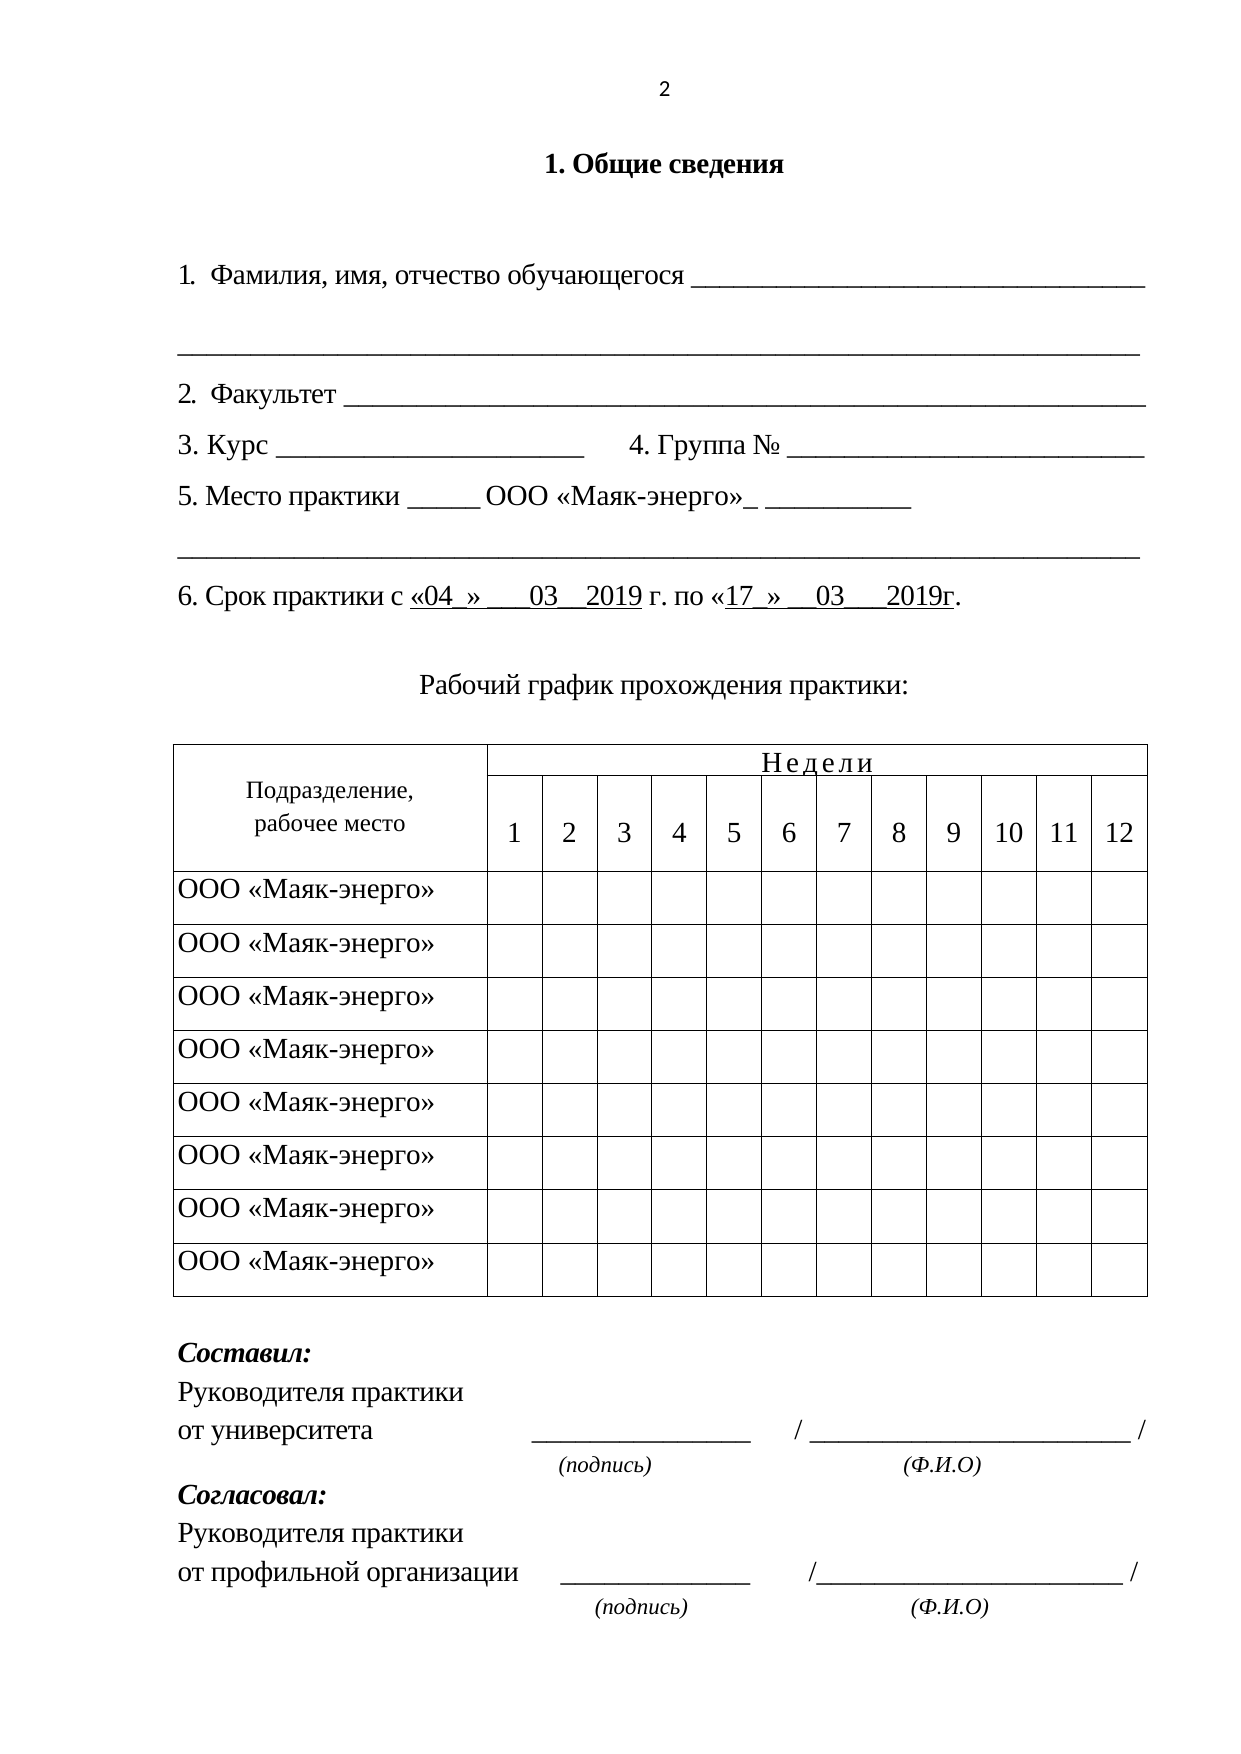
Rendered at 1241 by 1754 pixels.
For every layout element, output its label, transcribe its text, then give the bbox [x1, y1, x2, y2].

table_cell [817, 1190, 871, 1242]
table_cell [488, 1190, 542, 1242]
table_cell [1092, 978, 1147, 1030]
table_cell ООО «Маяк-энерго» [174, 978, 487, 1030]
table_cell [598, 1190, 651, 1242]
table_cell [598, 925, 651, 977]
table_cell [1037, 1190, 1091, 1242]
table_cell [982, 925, 1036, 977]
text 2. Факультет _______________________________________________________ [177, 376, 1151, 409]
table_cell [543, 925, 597, 977]
text Руководителя практики [177, 1374, 1152, 1407]
table_cell [1092, 1031, 1147, 1083]
table_cell [762, 925, 816, 977]
text (подпись) (Ф.И.О) [177, 1593, 1152, 1619]
text (подпись) (Ф.И.О) [177, 1451, 1152, 1477]
table_cell [488, 978, 542, 1030]
text Руководителя практики [177, 1516, 1152, 1549]
table_cell [1092, 872, 1147, 924]
table_cell [872, 872, 926, 924]
table_cell ООО «Маяк-энерго» [174, 1137, 487, 1189]
table_cell [652, 1084, 706, 1136]
text 6. Срок практики с «04_» ___03__2019 г. по «17_» __03___2019г. [177, 578, 1151, 612]
table_cell [927, 1190, 981, 1242]
table_cell [598, 1244, 651, 1296]
table_cell [982, 1031, 1036, 1083]
table_cell [817, 925, 871, 977]
table_cell 1 [488, 776, 542, 871]
table_cell [598, 1084, 651, 1136]
table_cell [598, 978, 651, 1030]
table_cell ООО «Маяк-энерго» [174, 925, 487, 977]
table_header Недели [817, 745, 1147, 775]
table_cell [543, 1137, 597, 1189]
table_cell [1037, 872, 1091, 924]
table_cell [652, 978, 706, 1030]
table_cell 2 [543, 776, 597, 871]
table_cell [982, 1137, 1036, 1189]
table_cell [707, 1244, 761, 1296]
table_cell [598, 1031, 651, 1083]
table_cell [598, 1137, 651, 1189]
table_cell ООО «Маяк-энерго» [174, 872, 487, 924]
text Согласовал: [177, 1477, 1152, 1511]
text 3. Курс _____________________ 4. Группа № _________________________ [177, 427, 1151, 461]
table_cell [652, 1244, 706, 1296]
table_cell [1037, 1031, 1091, 1083]
table_cell [927, 978, 981, 1030]
table_cell 12 [1092, 776, 1147, 871]
table_cell [872, 1244, 926, 1296]
table_cell [488, 1244, 542, 1296]
table_cell [707, 1137, 761, 1189]
text Составил: [177, 1335, 1152, 1369]
table_cell [1037, 978, 1091, 1030]
table_cell [1092, 1084, 1147, 1136]
table_cell [707, 925, 761, 977]
table_cell [543, 1084, 597, 1136]
table_cell [762, 1137, 816, 1189]
table_cell [707, 872, 761, 924]
table_cell [652, 872, 706, 924]
table_cell [872, 925, 926, 977]
table_cell [762, 1244, 816, 1296]
table_cell [817, 978, 871, 1030]
table_cell 11 [1037, 776, 1091, 871]
table_cell [652, 1031, 706, 1083]
table_cell [652, 1190, 706, 1242]
table_cell [652, 925, 706, 977]
table_cell [927, 1031, 981, 1083]
table_cell [598, 872, 651, 924]
table_cell [707, 1031, 761, 1083]
table_cell 8 [872, 776, 926, 871]
table_cell [488, 1031, 542, 1083]
table_cell 3 [598, 776, 651, 871]
table_cell [707, 1084, 761, 1136]
table_cell [1092, 925, 1147, 977]
table_cell [1092, 1190, 1147, 1242]
table_cell [707, 1190, 761, 1242]
table_cell [927, 1244, 981, 1296]
table_cell [543, 1190, 597, 1242]
table_cell [1037, 925, 1091, 977]
table_cell [982, 1190, 1036, 1242]
table_cell [872, 1190, 926, 1242]
table_cell [543, 1244, 597, 1296]
text 1. Фамилия, имя, отчество обучающегося ________________________________ [177, 257, 1151, 291]
table_cell [762, 1190, 816, 1242]
table_cell [488, 1137, 542, 1189]
table_cell [762, 1084, 816, 1136]
table_cell [543, 872, 597, 924]
table_cell [1037, 1084, 1091, 1136]
table_cell [543, 1031, 597, 1083]
table_cell [488, 1084, 542, 1136]
table_cell [927, 1137, 981, 1189]
table_cell [1092, 1244, 1147, 1296]
table_cell [488, 872, 542, 924]
table_cell [982, 1244, 1036, 1296]
table_cell [543, 978, 597, 1030]
table_cell [817, 1137, 871, 1189]
table_cell 7 [817, 776, 871, 871]
table_cell [982, 1084, 1036, 1136]
text от университета _______________ / ______________________ / [177, 1412, 1152, 1446]
text от профильной организации _____________ /_____________________ / [177, 1554, 1152, 1588]
table_cell [817, 1031, 871, 1083]
table_header Подразделение, рабочее место [174, 745, 487, 871]
table_cell ООО «Маяк-энерго» [174, 1031, 487, 1083]
text 5. Место практики _____ ООО «Маяк-энерго»_ __________ [177, 478, 1151, 511]
table_cell 5 [707, 776, 761, 871]
table_cell [1037, 1137, 1091, 1189]
table_cell [762, 978, 816, 1030]
table_cell [927, 925, 981, 977]
table_cell [982, 872, 1036, 924]
table_header Недели [488, 745, 803, 775]
text __________________________________________________________________ [177, 528, 1151, 562]
text Рабочий график прохождения практики: [177, 667, 1151, 701]
table_cell [707, 978, 761, 1030]
table_cell 10 [982, 776, 1036, 871]
table_cell ООО «Маяк-энерго» [174, 1084, 487, 1136]
table_cell [982, 978, 1036, 1030]
table_cell [762, 1031, 816, 1083]
text 1. Общие сведения [177, 146, 1151, 180]
table_cell 4 [652, 776, 706, 871]
table_cell [927, 1084, 981, 1136]
table_cell [872, 1137, 926, 1189]
text __________________________________________________________________ [177, 325, 1151, 358]
table_cell [872, 1031, 926, 1083]
table_cell [488, 925, 542, 977]
table_cell [817, 1084, 871, 1136]
table_cell [872, 978, 926, 1030]
table_cell ООО «Маяк-энерго» [174, 1244, 487, 1296]
table_cell [652, 1137, 706, 1189]
table_cell [817, 872, 871, 924]
table_cell [927, 872, 981, 924]
table_cell [1092, 1137, 1147, 1189]
table_cell [762, 872, 816, 924]
table_cell [872, 1084, 926, 1136]
table_cell 6 [762, 776, 816, 871]
table_cell ООО «Маяк-энерго» [174, 1190, 487, 1242]
table_cell [1037, 1244, 1091, 1296]
table_cell 9 [927, 776, 981, 871]
table_cell [817, 1244, 871, 1296]
